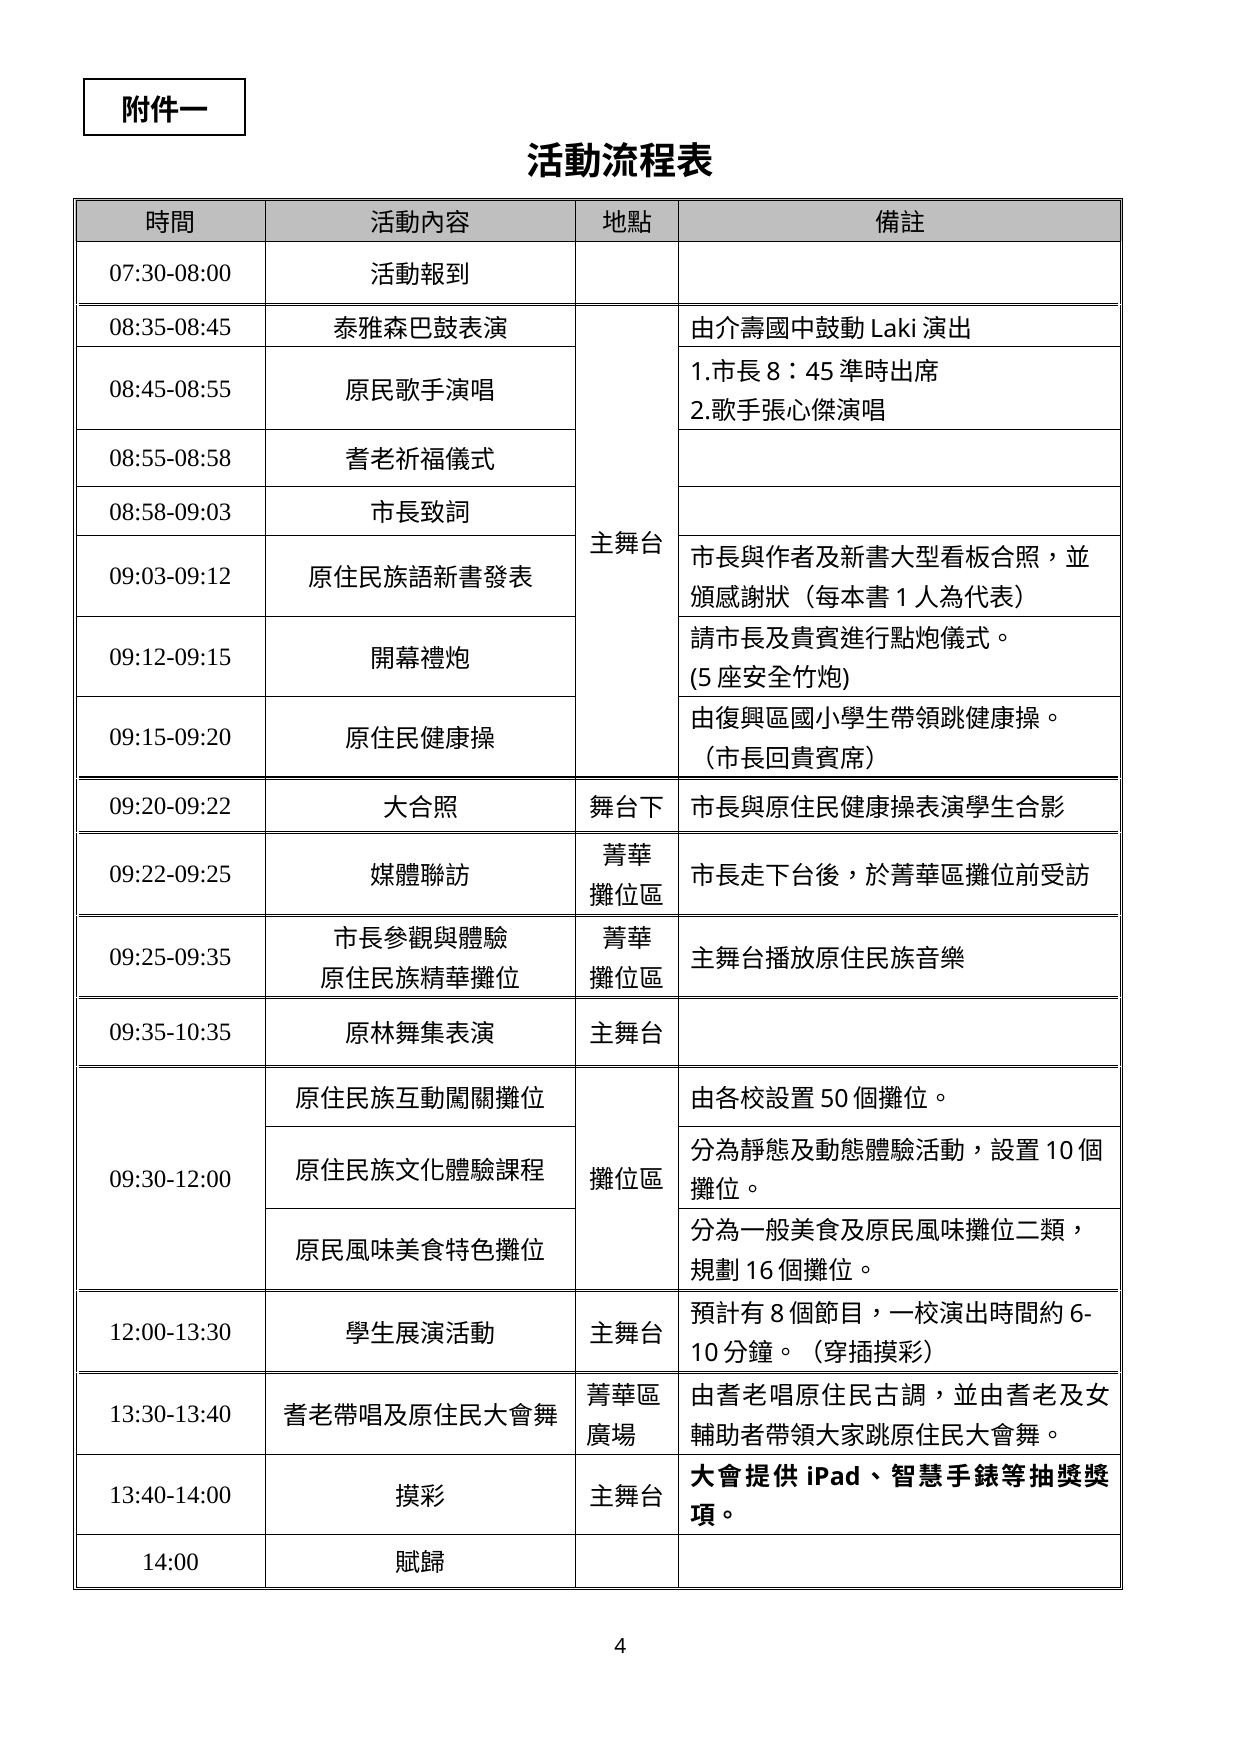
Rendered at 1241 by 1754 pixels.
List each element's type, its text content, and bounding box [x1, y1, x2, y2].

table_cell 09:20-09:22 [77, 776, 265, 831]
table_cell 泰雅森巴鼓表演 [266, 306, 575, 346]
table_cell [679, 487, 1120, 535]
table_cell [576, 1535, 678, 1587]
table_cell 08:35-08:45 [75, 303, 265, 346]
table_cell 摸彩 [266, 1455, 575, 1534]
table_cell [576, 242, 678, 303]
table_cell 原民歌手演唱 [266, 347, 575, 429]
table_cell 原住民族互動闖關攤位 [266, 1068, 575, 1126]
table_cell 主舞台 [576, 306, 678, 776]
table_cell 由復興區國小學生帶領跳健康操。 （市長回貴賓席） [679, 697, 1120, 776]
table_cell 原住民族文化體驗課程 [266, 1127, 575, 1208]
table_cell [679, 1535, 1120, 1587]
table_cell 原住民族語新書發表 [266, 536, 575, 616]
table_cell 13:30-13:40 [75, 1371, 265, 1453]
table_cell 開幕禮炮 [266, 617, 575, 696]
table_cell 14:00 [77, 1535, 265, 1587]
table_cell 學生展演活動 [266, 1292, 575, 1371]
table_cell 市長與作者及新書大型看板合照，並頒感謝狀（每本書1人為代表） [679, 536, 1120, 616]
table_cell 市長參觀與體驗 原住民族精華攤位 [266, 917, 575, 996]
table_cell 原住民健康操 [266, 697, 575, 776]
table_cell 1.市長8：45準時出席 2.歌手張心傑演唱 [679, 347, 1120, 429]
table_cell 09:12-09:15 [77, 617, 265, 696]
table_cell 耆老祈福儀式 [266, 430, 575, 486]
table_cell 08:45-08:55 [77, 347, 265, 429]
table_cell 09:25-09:35 [77, 914, 265, 996]
table_cell 09:22-09:25 [75, 831, 265, 913]
table_cell 主舞台 [576, 1292, 678, 1371]
table_cell 大合照 [266, 780, 575, 831]
table_cell 耆老帶唱及原住民大會舞 [266, 1374, 575, 1453]
table_cell 市長致詞 [266, 487, 575, 535]
table_header 備註 [679, 201, 1120, 241]
table_cell 09:35-10:35 [75, 996, 265, 1065]
table_cell 市長與原住民健康操表演學生合影 [679, 776, 1120, 831]
table_cell [679, 242, 1120, 303]
table_cell 09:03-09:12 [77, 536, 265, 616]
table_cell 菁華 攤位區 [576, 917, 678, 996]
table_cell 原民風味美食特色攤位 [266, 1209, 575, 1288]
table_cell [679, 430, 1120, 486]
table_header 時間 [77, 201, 265, 241]
table_cell 預計有8個節目，一校演出時間約6-10分鐘。（穿插摸彩） [679, 1289, 1120, 1371]
table_cell 主舞台 [576, 1455, 678, 1534]
table_cell 主舞台 [576, 999, 678, 1065]
table_cell 由介壽國中鼓動Laki演出 [679, 303, 1122, 346]
table_header 地點 [576, 201, 678, 241]
table_cell 媒體聯訪 [266, 834, 575, 913]
table_cell 攤位區 [576, 1068, 678, 1288]
table_cell 原林舞集表演 [266, 999, 575, 1065]
table_cell 08:58-09:03 [77, 487, 265, 535]
table_cell 分為靜態及動態體驗活動，設置10個攤位。 [679, 1127, 1120, 1208]
table_cell 07:30-08:00 [77, 242, 265, 303]
table_cell 09:30-12:00 [77, 1065, 265, 1288]
table_cell 12:00-13:30 [77, 1289, 265, 1371]
table_cell 主舞台播放原住民族音樂 [679, 914, 1120, 996]
text 活動流程表 [75, 119, 1165, 198]
table_cell 活動報到 [266, 242, 575, 303]
table_cell 舞台下 [576, 780, 678, 831]
table_cell 分為一般美食及原民風味攤位二類，規劃16個攤位。 [679, 1209, 1120, 1288]
table_cell 請市長及貴賓進行點炮儀式。 (5座安全竹炮) [679, 617, 1120, 696]
table_cell [679, 996, 1122, 1065]
table_cell 13:40-14:00 [77, 1455, 265, 1534]
table_cell 由各校設置50個攤位。 [679, 1065, 1120, 1126]
table_cell 大會提供iPad、智慧手錶等抽獎獎項。 [679, 1455, 1120, 1534]
table_cell 賦歸 [266, 1535, 575, 1587]
table_cell 由耆老唱原住民古調，並由耆老及女輔助者帶領大家跳原住民大會舞。 [679, 1371, 1122, 1453]
table_cell 09:15-09:20 [77, 697, 265, 776]
table_cell 菁華區廣場 [576, 1374, 678, 1453]
table_cell 市長走下台後，於菁華區攤位前受訪 [679, 831, 1122, 913]
table_cell 菁華 攤位區 [576, 834, 678, 913]
table_header 活動內容 [266, 201, 575, 241]
table_cell 08:55-08:58 [77, 430, 265, 486]
